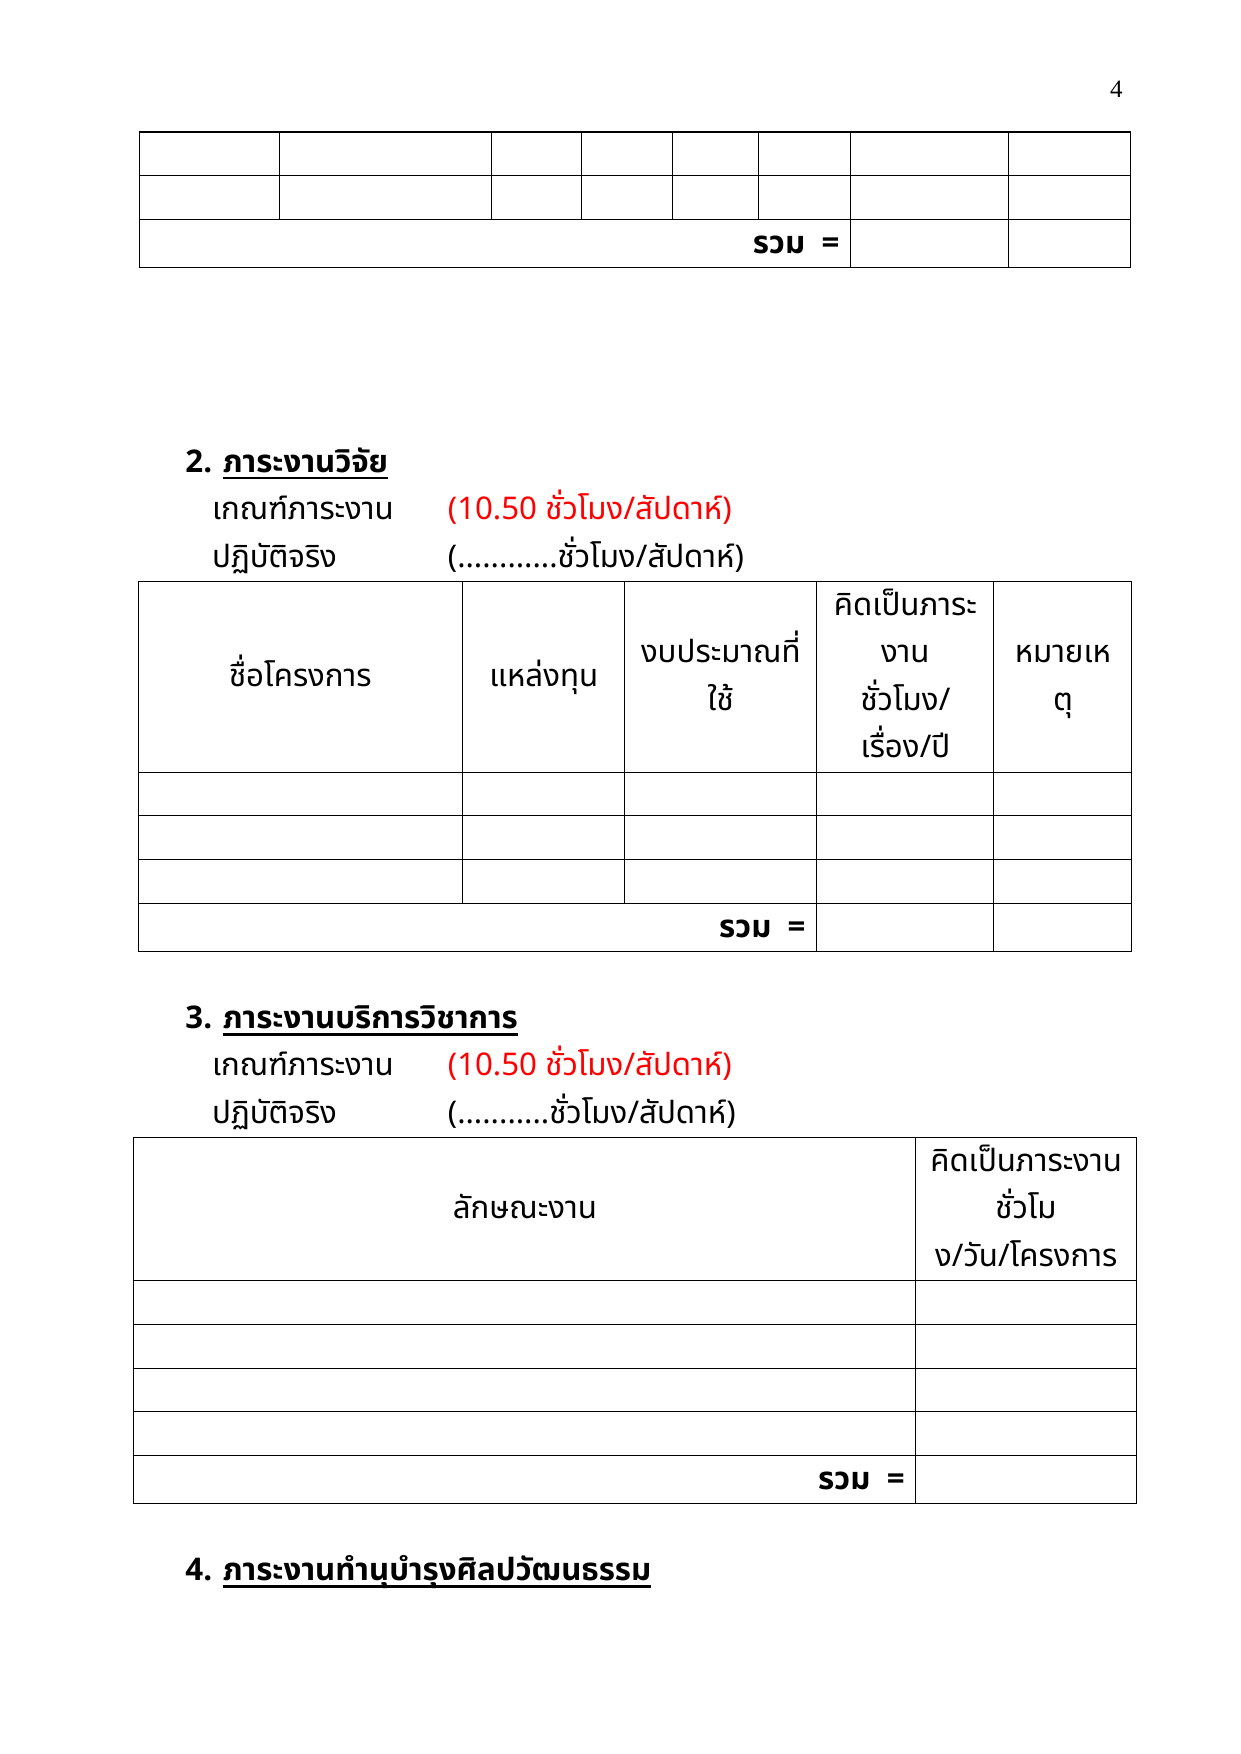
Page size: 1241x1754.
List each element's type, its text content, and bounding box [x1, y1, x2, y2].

table_cell [817, 860, 993, 902]
table_cell [916, 1369, 1136, 1411]
table_cell [1009, 133, 1130, 175]
text เกณฑ์ภาระงาน (10.50 ชั่วโมง/สัปดาห์) [148, 486, 1122, 534]
list ภาระงานบริการวิชาการ [185, 995, 1122, 1042]
table_cell [1009, 220, 1130, 267]
table_cell [673, 176, 758, 219]
table_cell รวม = [139, 904, 816, 951]
table_cell [994, 816, 1131, 859]
table_cell [280, 133, 491, 175]
table_cell [625, 773, 816, 815]
table_cell [916, 1325, 1136, 1367]
table_header คิดเป็นภาระงาน ชั่วโมง/เรื่อง/ปี [817, 582, 993, 772]
table_cell [139, 816, 462, 859]
table_cell [463, 816, 624, 859]
table_cell [817, 904, 993, 951]
table_cell [851, 176, 1008, 219]
table_cell [134, 1412, 915, 1455]
table_cell [140, 133, 279, 175]
text เกณฑ์ภาระงาน (10.50 ชั่วโมง/สัปดาห์) [148, 1042, 1122, 1090]
table_header ชื่อโครงการ [139, 582, 462, 772]
table_cell [759, 133, 850, 175]
table_cell รวม = [134, 1456, 915, 1503]
table_cell [673, 133, 758, 175]
table_cell [280, 176, 491, 219]
list ภาระงานวิจัย [185, 439, 1122, 486]
table_cell [582, 176, 672, 219]
table_cell [817, 773, 993, 815]
table_cell [916, 1281, 1136, 1324]
table_header หมายเหตุ [994, 582, 1131, 772]
table_cell [916, 1456, 1136, 1503]
table_cell [139, 860, 462, 902]
list ภาระงานทำนุบำรุงศิลปวัฒนธรรม [185, 1547, 1122, 1594]
table_cell [492, 133, 581, 175]
table_cell [625, 860, 816, 902]
table_header ลักษณะงาน [134, 1138, 915, 1280]
text ปฏิบัติจริง (............ชั่วโมง/สัปดาห์) [148, 534, 1122, 581]
table_cell [463, 860, 624, 902]
table_header แหล่งทุน [463, 582, 624, 772]
table_cell [1009, 176, 1130, 219]
table_cell [625, 816, 816, 859]
table_cell [134, 1325, 915, 1367]
table_cell รวม = [140, 220, 850, 267]
table_cell [140, 176, 279, 219]
table_header งบประมาณที่ใช้ [625, 582, 816, 772]
table_cell [851, 133, 1008, 175]
table_cell [759, 176, 850, 219]
text ปฏิบัติจริง (...........ชั่วโมง/สัปดาห์) [148, 1090, 1122, 1137]
table_cell [492, 176, 581, 219]
table_cell [916, 1412, 1136, 1455]
table_cell [994, 860, 1131, 902]
table_cell [817, 816, 993, 859]
table_cell [582, 133, 672, 175]
table_cell [134, 1281, 915, 1324]
table_cell [994, 904, 1131, 951]
table_header คิดเป็นภาระงาน ชั่วโมง/วัน/โครงการ [916, 1138, 1136, 1280]
table_cell [851, 220, 1008, 267]
table_cell [139, 773, 462, 815]
table_cell [994, 773, 1131, 815]
table_cell [134, 1369, 915, 1411]
table_cell [463, 773, 624, 815]
